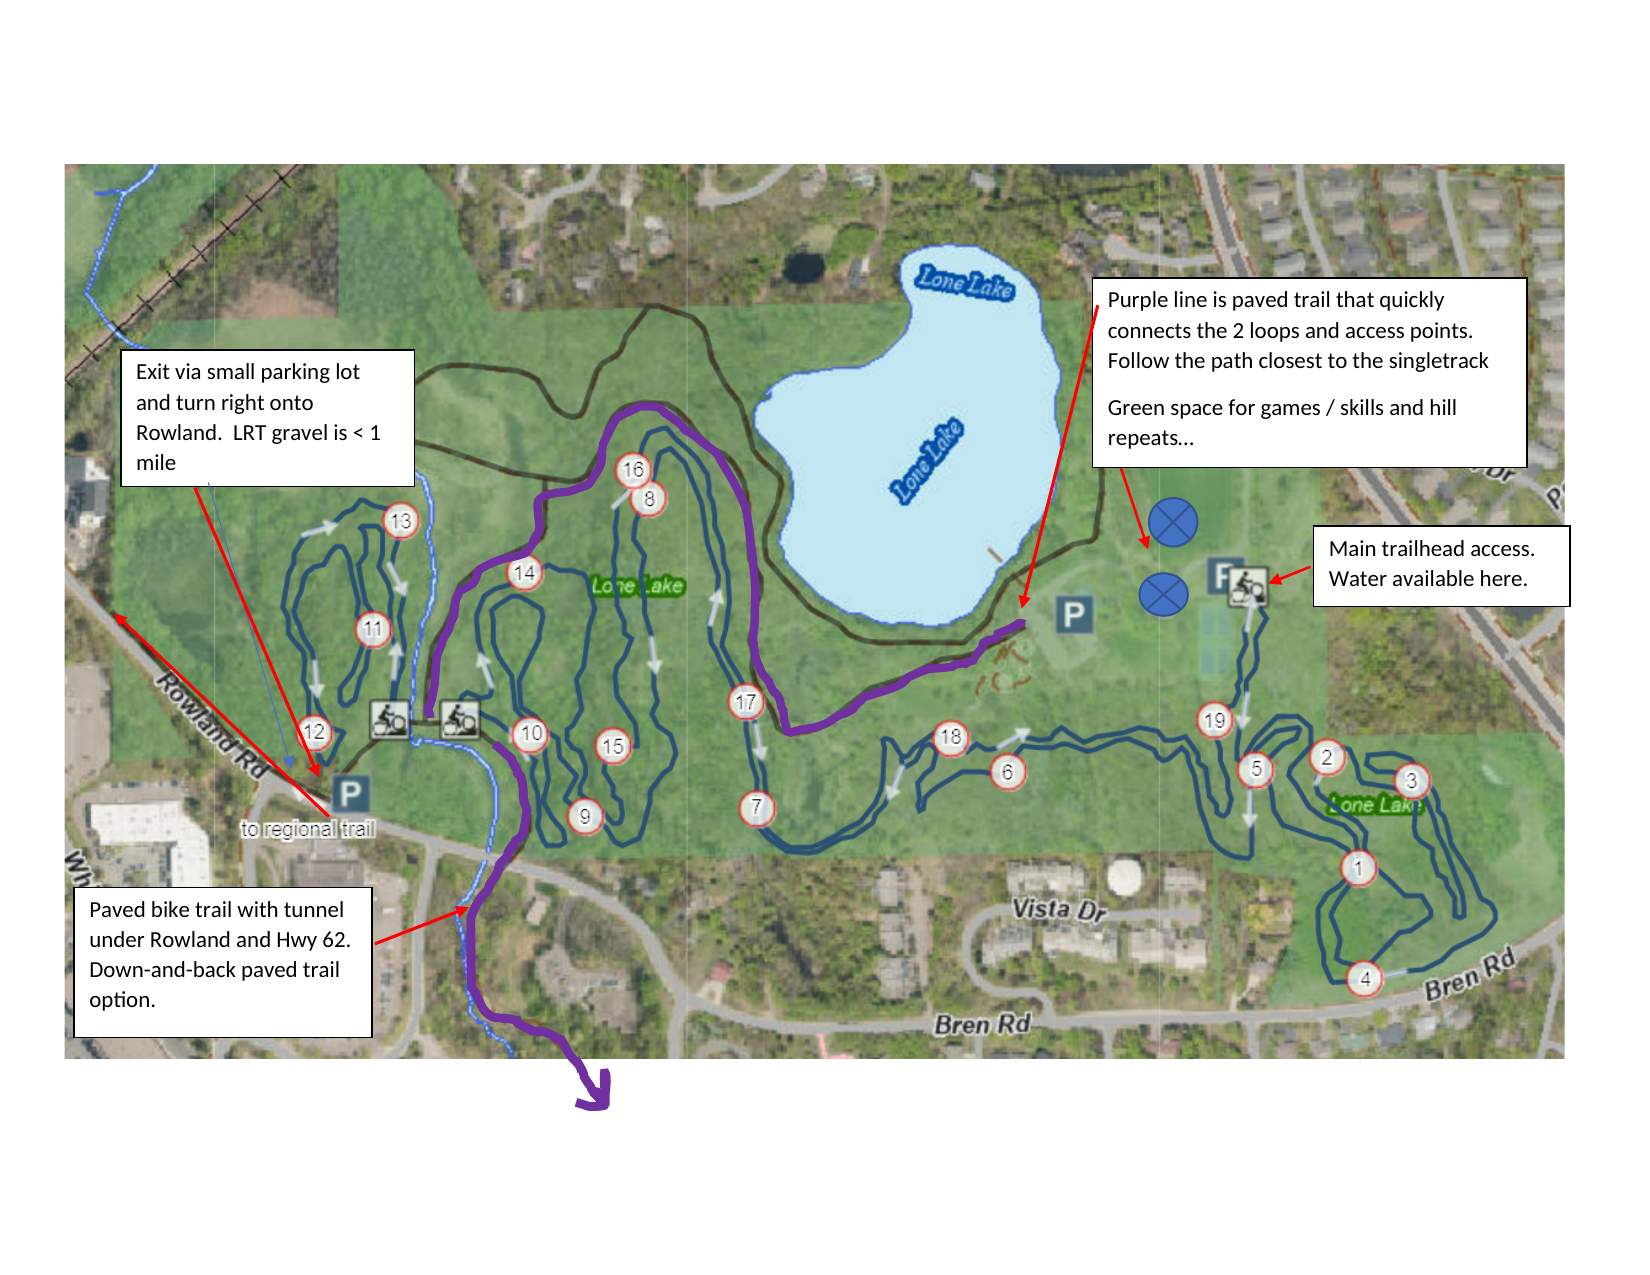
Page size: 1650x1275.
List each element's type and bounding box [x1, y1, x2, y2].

picture [64, 164, 1565, 1059]
